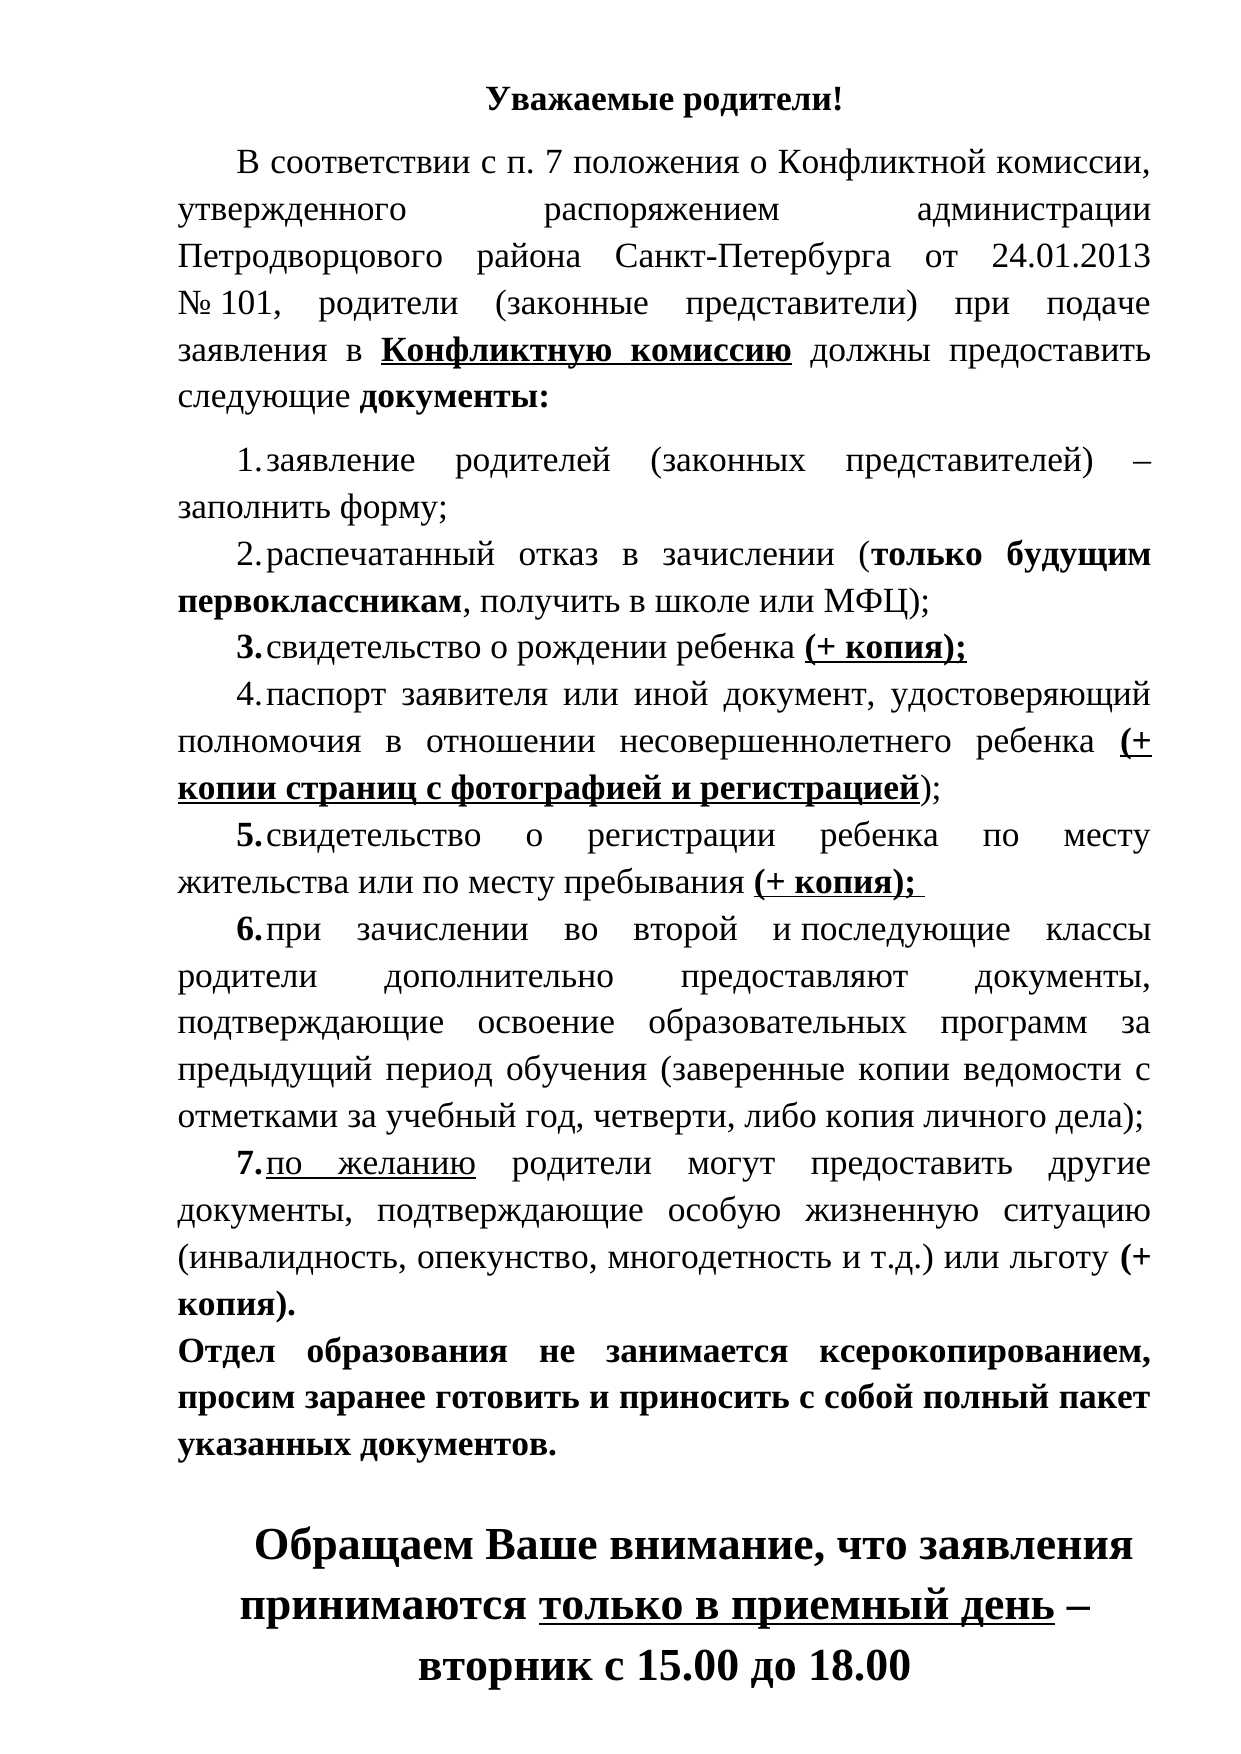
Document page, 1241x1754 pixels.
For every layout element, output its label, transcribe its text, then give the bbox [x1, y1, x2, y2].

list заявление родителей (законных представителей) – заполнить форму; [177, 438, 1152, 526]
list по желанию родители могут предоставить другие документы, подтверждающие особую жизненную ситуацию (инвалидность, опекунство, многодетность и т.д.) или льготу (+ копия). [177, 1141, 1152, 1323]
text В соответствии с п. 7 положения о Конфликтной комиссии, утвержденного распоряжением администрации Петродворцового района Санкт-Петербурга от 24.01.2013 № 101, родители (законные представители) при подаче заявления в Конфликтную комиссию должны предоставить следующие документы: [177, 140, 1152, 416]
list свидетельство о рождении ребенка (+ копия); [177, 626, 1152, 667]
list Отдел образования не занимается ксерокопированием, просим заранее готовить и приносить с собой полный пакет указанных документов. [177, 1329, 1152, 1463]
list паспорт заявителя или иной документ, удостоверяющий полномочия в отношении несовершеннолетнего ребенка (+ копии страниц с фотографией и регистрацией); [177, 673, 1152, 807]
list свидетельство о регистрации ребенка по месту жительства или по месту пребывания (+ копия); [177, 813, 1152, 901]
list при зачислении во второй и последующие классы родители дополнительно предоставляют документы, подтверждающие освоение образовательных программ за предыдущий период обучения (заверенные копии ведомости с отметками за учебный год, четверти, либо копия личного дела); [177, 907, 1152, 1135]
text Уважаемые родители! [177, 77, 1152, 118]
list распечатанный отказ в зачислении (только будущим первоклассникам, получить в школе или МФЦ); [177, 532, 1152, 620]
text Обращаем Ваше внимание, что заявления принимаются только в приемный день – вторник с 15.00 до 18.00 [177, 1516, 1152, 1690]
